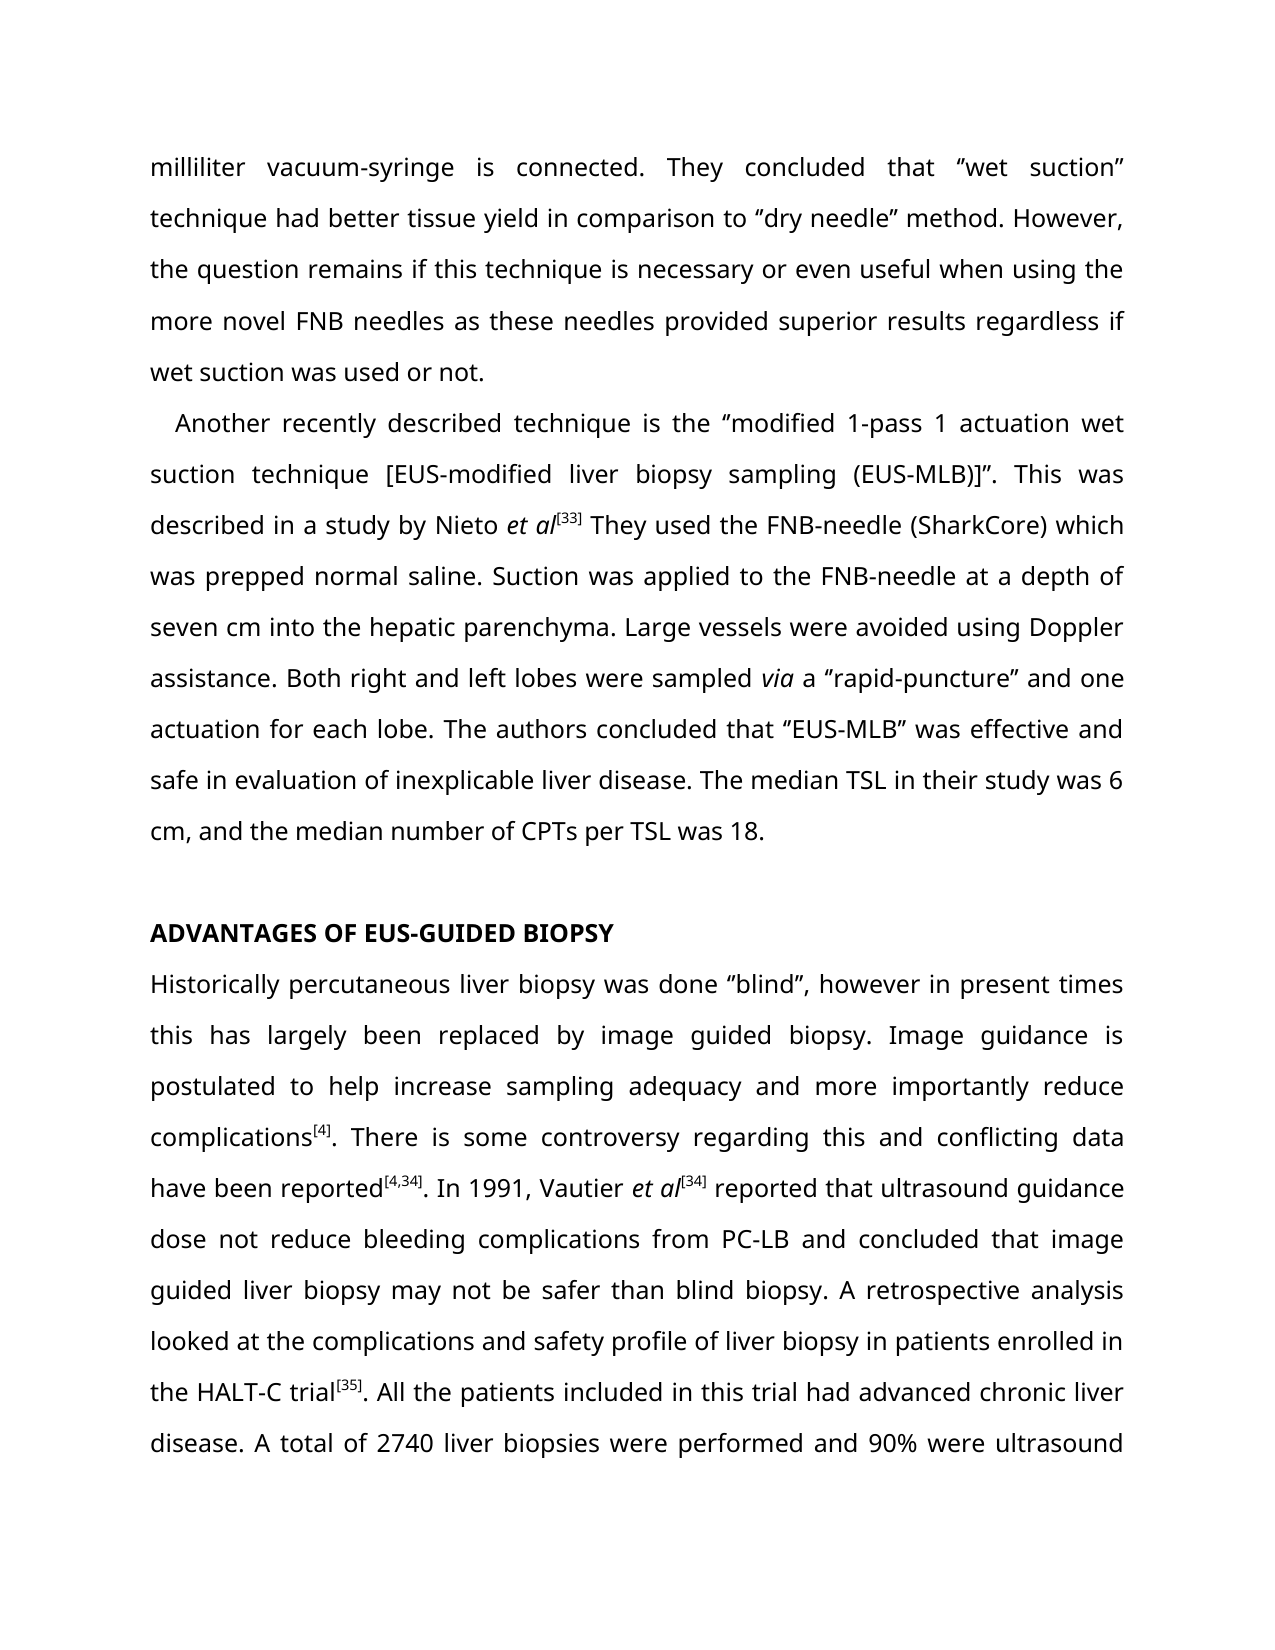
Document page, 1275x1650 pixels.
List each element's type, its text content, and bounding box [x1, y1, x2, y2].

text ADVANTAGES OF EUS-GUIDED BIOPSY [150, 916, 1125, 950]
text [150, 150, 1125, 388]
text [150, 967, 1125, 1460]
text Another recently described technique is the ‘’modified 1-pass 1 actuation wet suction technique [EUS-modified liver biopsy sampling (EUS-MLB)]’’. This was described in a study by Nieto et al[33] They used the FNB-needle (SharkCore) which was prepped normal saline. Suction was applied to the FNB-needle at a depth of seven cm into the hepatic parenchyma. Large vessels were avoided using Doppler assistance. Both right and left lobes were sampled via a ‘’rapid-puncture’’ and one actuation for each lobe. The authors concluded that ‘’EUS-MLB’’ was effective and safe in evaluation of inexplicable liver disease. The median TSL in their study was 6 cm, and the median number of CPTs per TSL was 18. [150, 405, 1125, 848]
